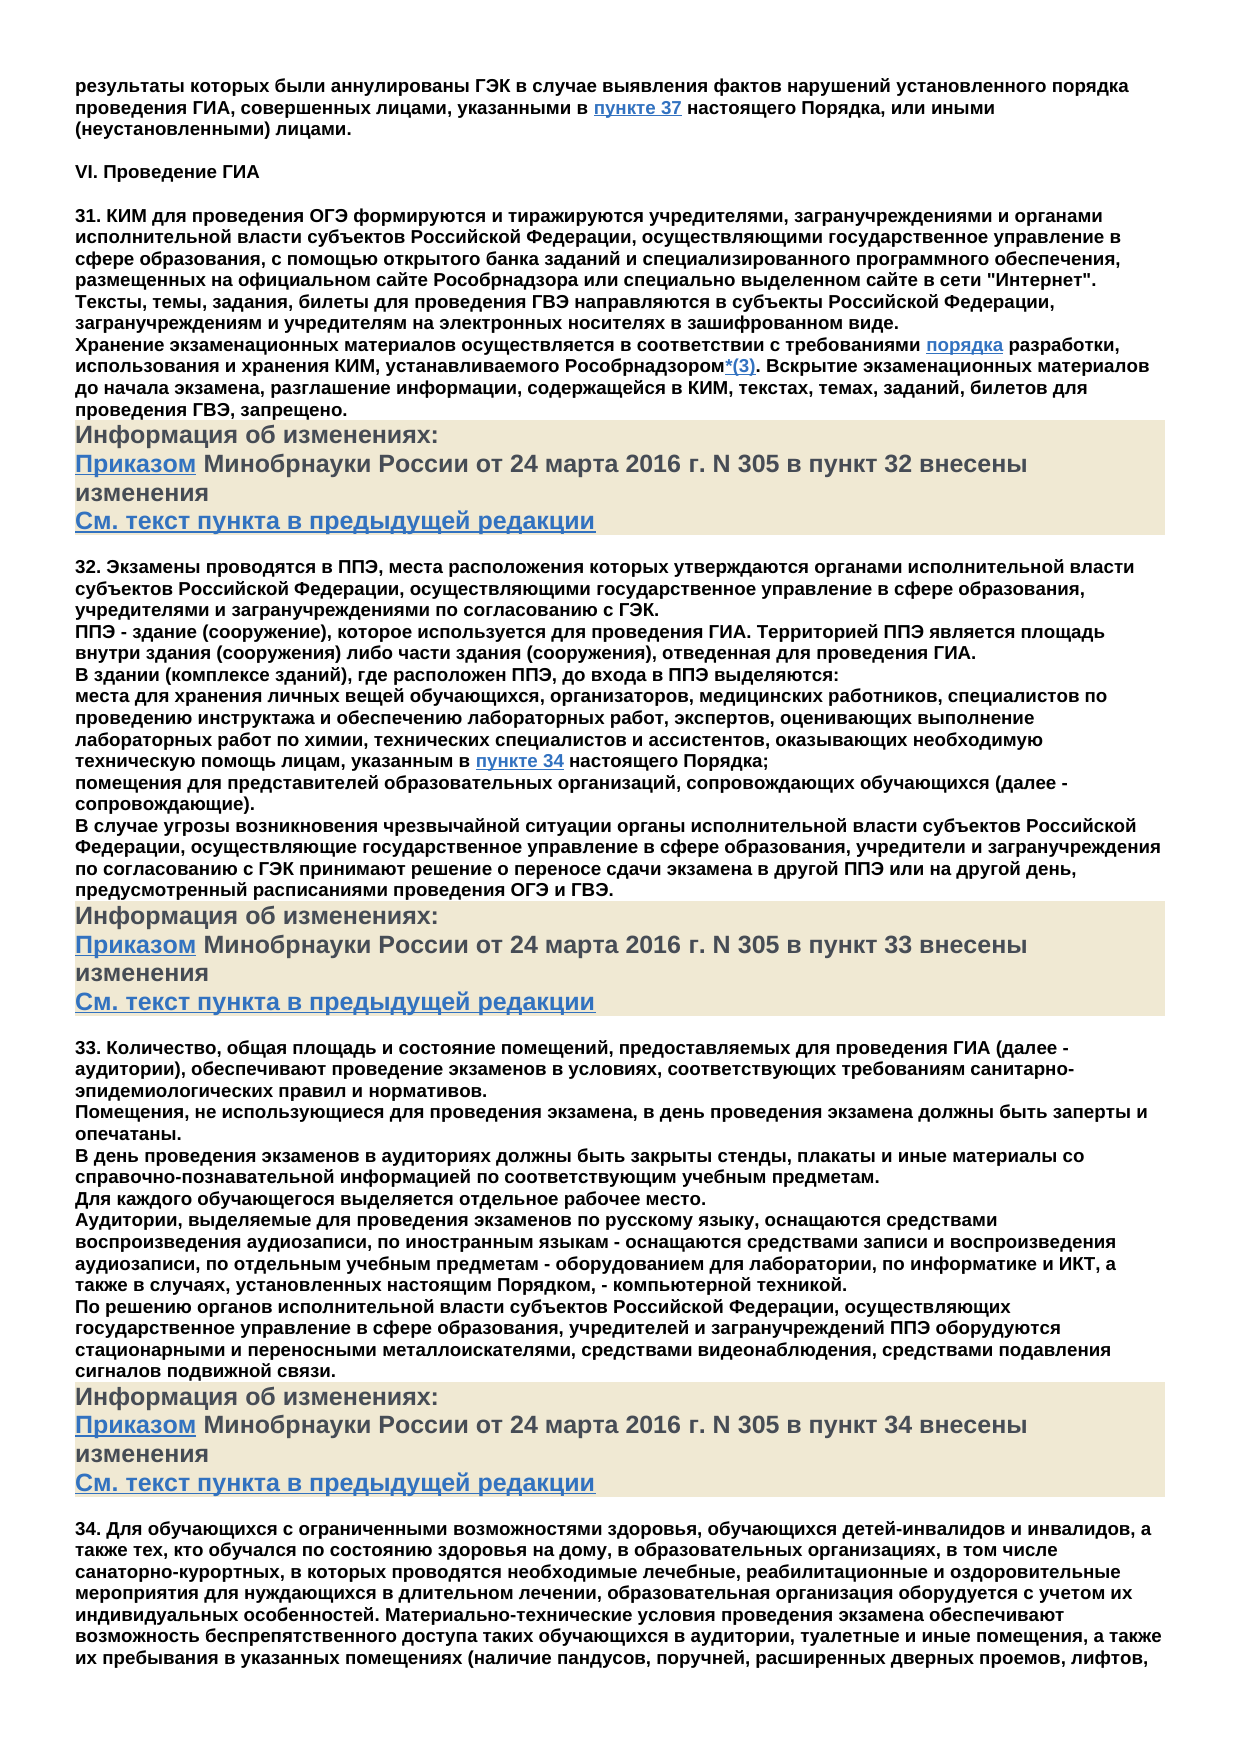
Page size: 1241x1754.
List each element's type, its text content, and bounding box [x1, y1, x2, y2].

text Приказом Минобрнауки России от 24 марта 2016 г. N 305 в пункт 33 внесены изменения [75, 929, 1165, 987]
text результаты которых были аннулированы ГЭК в случае выявления фактов нарушений установленного порядка проведения ГИА, совершенных лицами, указанными в пункте 37 настоящего Порядка, или иными (неустановленными) лицами. [75, 75, 1165, 140]
text 32. Экзамены проводятся в ППЭ, места расположения которых утверждаются органами исполнительной власти субъектов Российской Федерации, осуществляющими государственное управление в сфере образования, учредителями и загранучреждениями по согласованию с ГЭК. [75, 556, 1165, 621]
text VI. Проведение ГИА [75, 161, 1165, 183]
text 31. КИМ для проведения ОГЭ формируются и тиражируются учредителями, загранучреждениями и органами исполнительной власти субъектов Российской Федерации, осуществляющими государственное управление в сфере образования, с помощью открытого банка заданий и специализированного программного обеспечения, размещенных на официальном сайте Рособрнадзора или специально выделенном сайте в сети "Интернет". [75, 204, 1165, 291]
text В здании (комплексе зданий), где расположен ППЭ, до входа в ППЭ выделяются: [75, 664, 1165, 685]
text Аудитории, выделяемые для проведения экзаменов по русскому языку, оснащаются средствами воспроизведения аудиозаписи, по иностранным языкам - оснащаются средствами записи и воспроизведения аудиозаписи, по отдельным учебным предметам - оборудованием для лаборатории, по информатике и ИКТ, а также в случаях, установленных настоящим Порядком, - компьютерной техникой. [75, 1209, 1165, 1295]
text Приказом Минобрнауки России от 24 марта 2016 г. N 305 в пункт 34 внесены изменения [75, 1410, 1165, 1468]
text Информация об изменениях: [75, 1382, 1165, 1410]
text ППЭ - здание (сооружение), которое используется для проведения ГИА. Территорией ППЭ является площадь внутри здания (сооружения) либо части здания (сооружения), отведенная для проведения ГИА. [75, 621, 1165, 664]
text 33. Количество, общая площадь и состояние помещений, предоставляемых для проведения ГИА (далее - аудитории), обеспечивают проведение экзаменов в условиях, соответствующих требованиям санитарно-эпидемиологических правил и нормативов. [75, 1037, 1165, 1101]
text См. текст пункта в предыдущей редакции [75, 506, 1165, 535]
text Помещения, не использующиеся для проведения экзамена, в день проведения экзамена должны быть заперты и опечатаны. [75, 1101, 1165, 1144]
text Информация об изменениях: [75, 901, 1165, 929]
text В случае угрозы возникновения чрезвычайной ситуации органы исполнительной власти субъектов Российской Федерации, осуществляющие государственное управление в сфере образования, учредители и загранучреждения по согласованию с ГЭК принимают решение о переносе сдачи экзамена в другой ППЭ или на другой день, предусмотренный расписаниями проведения ОГЭ и ГВЭ. [75, 814, 1165, 901]
text Для каждого обучающегося выделяется отдельное рабочее место. [75, 1188, 1165, 1209]
text помещения для представителей образовательных организаций, сопровождающих обучающихся (далее - сопровождающие). [75, 771, 1165, 814]
text См. текст пункта в предыдущей редакции [75, 987, 1165, 1016]
text места для хранения личных вещей обучающихся, организаторов, медицинских работников, специалистов по проведению инструктажа и обеспечению лабораторных работ, экспертов, оценивающих выполнение лабораторных работ по химии, технических специалистов и ассистентов, оказывающих необходимую техническую помощь лицам, указанным в пункте 34 настоящего Порядка; [75, 685, 1165, 771]
text По решению органов исполнительной власти субъектов Российской Федерации, осуществляющих государственное управление в сфере образования, учредителей и загранучреждений ППЭ оборудуются стационарными и переносными металлоискателями, средствами видеонаблюдения, средствами подавления сигналов подвижной связи. [75, 1295, 1165, 1382]
text См. текст пункта в предыдущей редакции [75, 1468, 1165, 1497]
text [75, 1517, 1165, 1668]
text Хранение экзаменационных материалов осуществляется в соответствии с требованиями порядка разработки, использования и хранения КИМ, устанавливаемого Рособрнадзором*(3). Вскрытие экзаменационных материалов до начала экзамена, разглашение информации, содержащейся в КИМ, текстах, темах, заданий, билетов для проведения ГВЭ, запрещено. [75, 334, 1165, 420]
text Приказом Минобрнауки России от 24 марта 2016 г. N 305 в пункт 32 внесены изменения [75, 449, 1165, 506]
text Тексты, темы, задания, билеты для проведения ГВЭ направляются в субъекты Российской Федерации, загранучреждениям и учредителям на электронных носителях в зашифрованном виде. [75, 291, 1165, 334]
text В день проведения экзаменов в аудиториях должны быть закрыты стенды, плакаты и иные материалы со справочно-познавательной информацией по соответствующим учебным предметам. [75, 1144, 1165, 1188]
text Информация об изменениях: [75, 420, 1165, 449]
